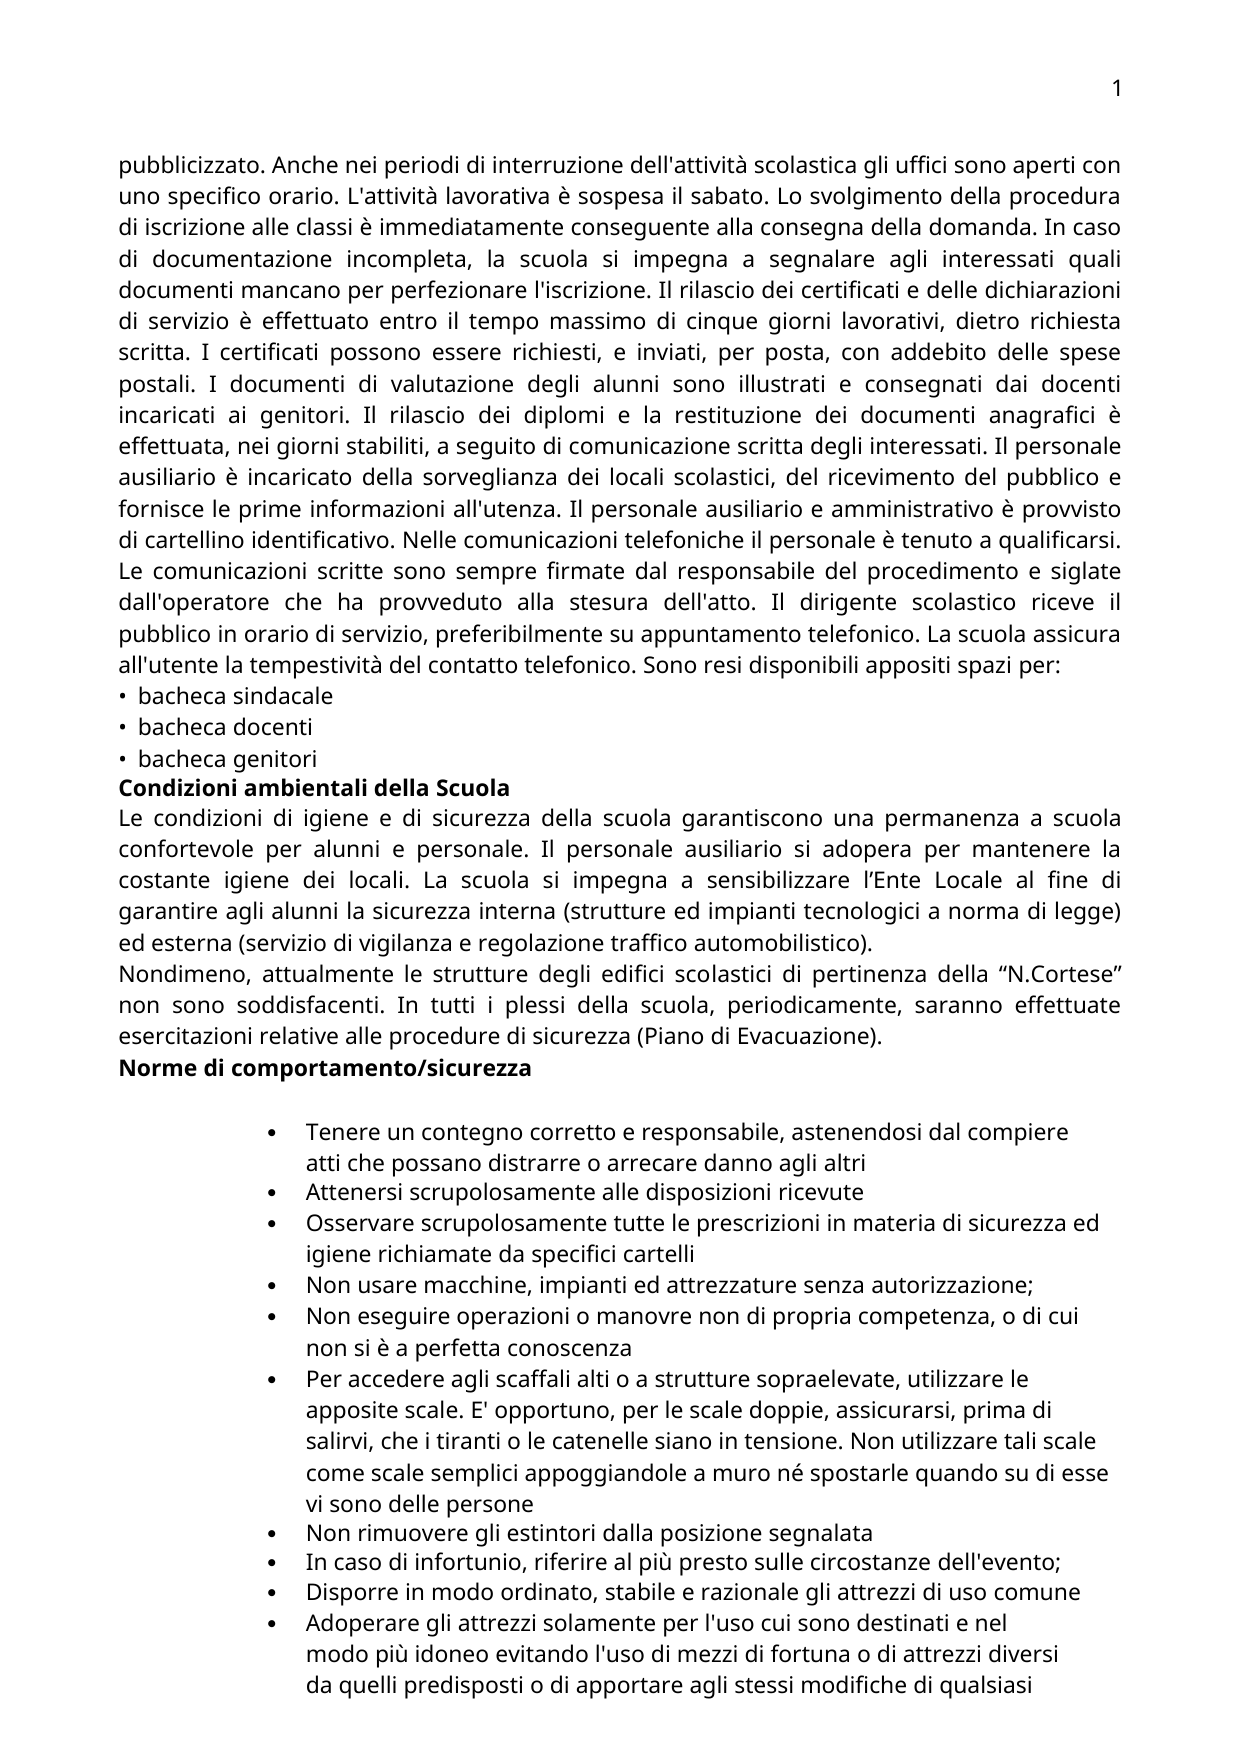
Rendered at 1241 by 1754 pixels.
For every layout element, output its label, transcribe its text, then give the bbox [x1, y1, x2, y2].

subtitle Norme di comportamento/sicurezza [118, 1051, 1134, 1083]
list Osservare scrupolosamente tutte le prescrizioni in materia di sicurezza ed igiene richiamate da specifici cartelli [268, 1206, 1121, 1269]
list Tenere un contegno corretto e responsabile, astenendosi dal compiere atti che possano distrarre o arrecare danno agli altri [268, 1116, 1090, 1178]
list In caso di infortunio, riferire al più presto sulle circostanze dell'evento; [268, 1547, 1134, 1576]
list Attenersi scrupolosamente alle disposizioni ricevute [268, 1178, 1134, 1206]
text Nondimeno, attualmente le strutture degli edifici scolastici di pertinenza della “N.Cortese” non sono soddisfacenti. In tutti i plessi della scuola, periodicamente, saranno effettuate esercitazioni relative alle procedure di sicurezza (Piano di Evacuazione). [118, 958, 1122, 1051]
list Per accedere agli scaffali alti o a strutture sopraelevate, utilizzare le apposite scale. E' opportuno, per le scale doppie, assicurarsi, prima di salirvi, che i tiranti o le catenelle siano in tensione. Non utilizzare tali scale come scale semplici appoggiandole a muro né spostarle quando su di esse vi sono delle persone [268, 1363, 1114, 1519]
text Le condizioni di igiene e di sicurezza della scuola garantiscono una permanenza a scuola confortevole per alunni e personale. Il personale ausiliario si adopera per mantenere la costante igiene dei locali. La scuola si impegna a sensibilizzare l’Ente Locale al fine di garantire agli alunni la sicurezza interna (strutture ed impianti tecnologici a norma di legge) ed esterna (servizio di vigilanza e regolazione traffico automobilistico). [118, 801, 1122, 958]
subtitle Condizioni ambientali della Scuola [118, 774, 1134, 801]
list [268, 1607, 1073, 1701]
list Disporre in modo ordinato, stabile e razionale gli attrezzi di uso comune [268, 1576, 1134, 1607]
list bacheca genitori [118, 742, 1134, 774]
list bacheca docenti [118, 711, 1134, 742]
text pubblicizzato. Anche nei periodi di interruzione dell'attività scolastica gli uffici sono aperti con uno specifico orario. L'attività lavorativa è sospesa il sabato. Lo svolgimento della procedura di iscrizione alle classi è immediatamente conseguente alla consegna della domanda. In caso di documentazione incompleta, la scuola si impegna a segnalare agli interessati quali documenti mancano per perfezionare l'iscrizione. Il rilascio dei certificati e delle dichiarazioni di servizio è effettuato entro il tempo massimo di cinque giorni lavorativi, dietro richiesta scritta. I certificati possono essere richiesti, e inviati, per posta, con addebito delle spese postali. I documenti di valutazione degli alunni sono illustrati e consegnati dai docenti incaricati ai genitori. Il rilascio dei diplomi e la restituzione dei documenti anagrafici è effettuata, nei giorni stabiliti, a seguito di comunicazione scritta degli interessati. Il personale ausiliario è incaricato della sorveglianza dei locali scolastici, del ricevimento del pubblico e fornisce le prime informazioni all'utenza. Il personale ausiliario e amministrativo è provvisto di cartellino identificativo. Nelle comunicazioni telefoniche il personale è tenuto a qualificarsi. Le comunicazioni scritte sono sempre firmate dal responsabile del procedimento e siglate dall'operatore che ha provveduto alla stesura dell'atto. Il dirigente scolastico riceve il pubblico in orario di servizio, preferibilmente su appuntamento telefonico. La scuola assicura all'utente la tempestività del contatto telefonico. Sono resi disponibili appositi spazi per: [118, 149, 1123, 680]
list Non usare macchine, impianti ed attrezzature senza autorizzazione; [268, 1269, 1134, 1300]
list Non eseguire operazioni o manovre non di propria competenza, o di cui non si è a perfetta conoscenza [268, 1300, 1122, 1363]
list Non rimuovere gli estintori dalla posizione segnalata [268, 1519, 1134, 1547]
list bacheca sindacale [118, 680, 1134, 711]
